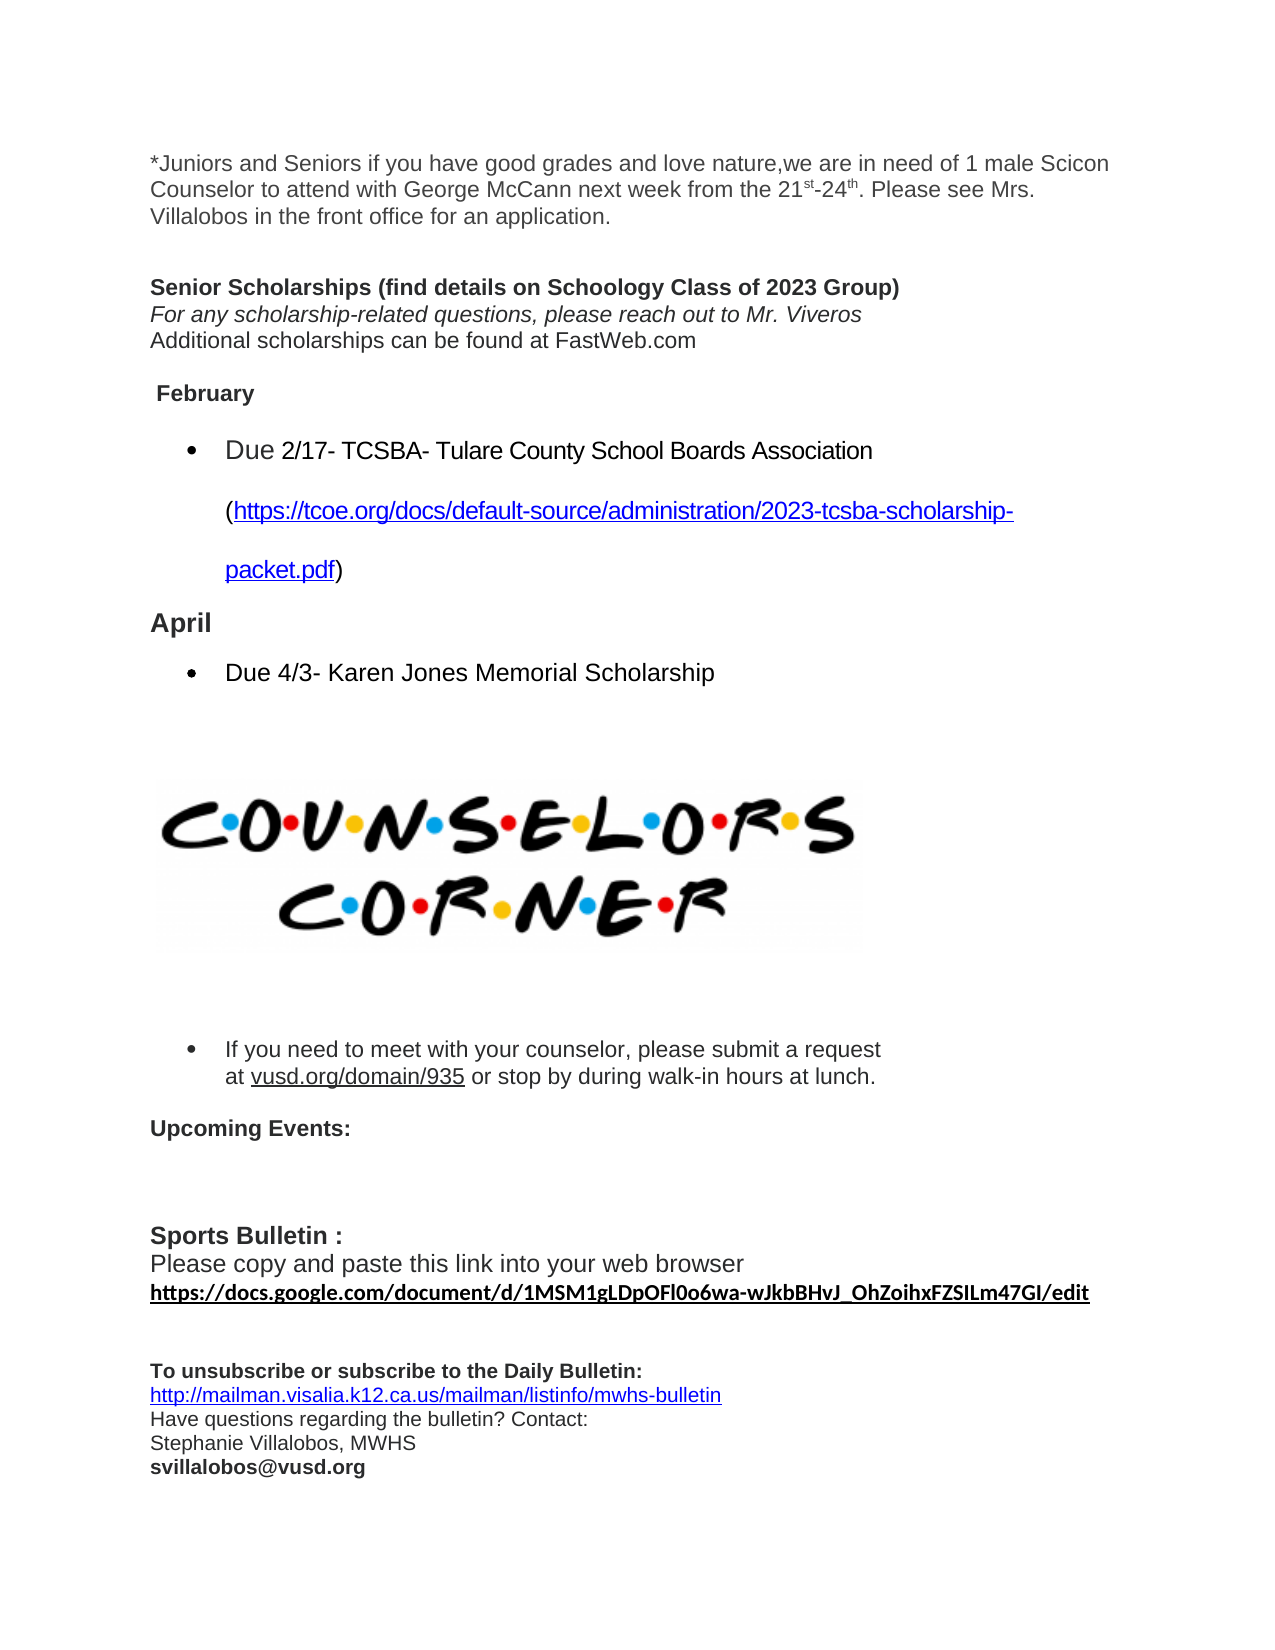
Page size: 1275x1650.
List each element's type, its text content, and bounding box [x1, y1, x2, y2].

text Upcoming Events: [150, 1115, 1125, 1142]
picture [156, 778, 863, 953]
text Stephanie Villalobos, MWHS [150, 1431, 1125, 1455]
text Sports Bulletin : [150, 1221, 1125, 1249]
text *Juniors and Seniors if you have good grades and love nature,we are in need of 1 male Scicon Counselor to attend with George McCann next week from the 21st-24th. Please see Mrs. Villalobos in the front office for an application. [150, 150, 1125, 229]
text Have questions regarding the bulletin? Contact: [150, 1407, 1125, 1431]
subtitle Due 2/17- TCSBA- Tulare County School Boards Association (https://tcoe.org/docs/default-source/administration/2023-tcsba-scholarship-packet.pdf) [187, 406, 1125, 584]
text Please copy and paste this link into your web browser [150, 1249, 1125, 1278]
text svillalobos@vusd.org [150, 1455, 1125, 1479]
text Senior Scholarships (find details on Schoology Class of 2023 Group) [150, 274, 1125, 301]
list Due 4/3- Karen Jones Memorial Scholarship [187, 658, 1125, 687]
text April [150, 607, 1125, 639]
list If you need to meet with your counselor, please submit a request at vusd.org/domain/935 or stop by during walk-in hours at lunch. [187, 1036, 1125, 1089]
text https://docs.google.com/document/d/1MSM1gLDpOFl0o6wa-wJkbBHvJ_OhZoihxFZSILm47GI/edit [150, 1278, 1125, 1306]
text Additional scholarships can be found at FastWeb.com [150, 327, 1125, 353]
text To unsubscribe or subscribe to the Daily Bulletin: [150, 1359, 1125, 1383]
text February [150, 379, 1125, 406]
text For any scholarship-related questions, please reach out to Mr. Viveros [150, 301, 1125, 327]
text http://mailman.visalia.k12.ca.us/mailman/listinfo/mwhs-bulletin [150, 1383, 1125, 1407]
